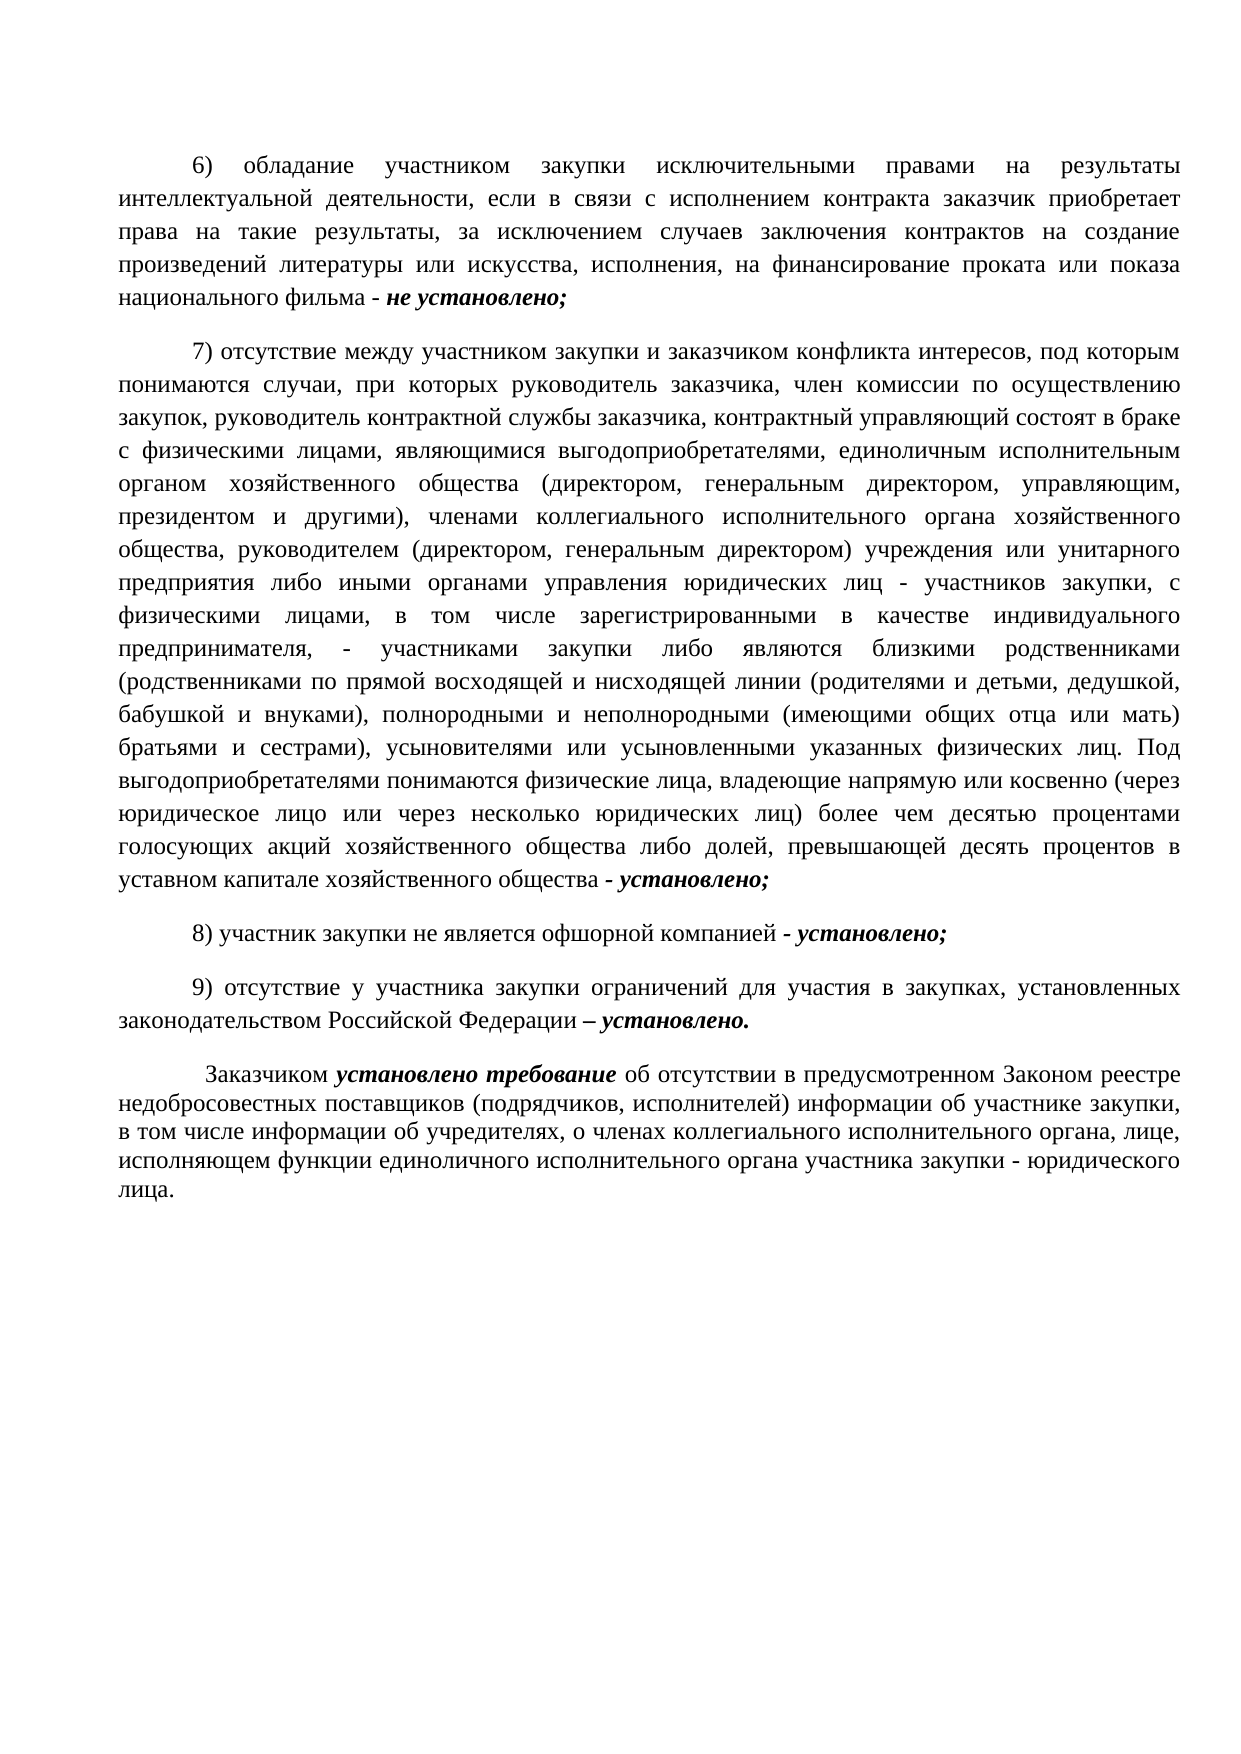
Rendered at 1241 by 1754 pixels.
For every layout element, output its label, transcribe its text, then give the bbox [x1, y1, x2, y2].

text 7) отсутствие между участником закупки и заказчиком конфликта интересов, под которым понимаются случаи, при которых руководитель заказчика, член комиссии по осуществлению закупок, руководитель контрактной службы заказчика, контрактный управляющий состоят в браке с физическими лицами, являющимися выгодоприобретателями, единоличным исполнительным органом хозяйственного общества (директором, генеральным директором, управляющим, президентом и другими), членами коллегиального исполнительного органа хозяйственного общества, руководителем (директором, генеральным директором) учреждения или унитарного предприятия либо иными органами управления юридических лиц - участников закупки, с физическими лицами, в том числе зарегистрированными в качестве индивидуального предпринимателя, - участниками закупки либо являются близкими родственниками (родственниками по прямой восходящей и нисходящей линии (родителями и детьми, дедушкой, бабушкой и внуками), полнородными и неполнородными (имеющими общих отца или мать) братьями и сестрами), усыновителями или усыновленными указанных физических лиц. Под выгодоприобретателями понимаются физические лица, владеющие напрямую или косвенно (через юридическое лицо или через несколько юридических лиц) более чем десятью процентами голосующих акций хозяйственного общества либо долей, превышающей десять процентов в уставном капитале хозяйственного общества - установлено; [118, 336, 1181, 893]
text Заказчиком установлено требование об отсутствии в предусмотренном Законом реестре недобросовестных поставщиков (подрядчиков, исполнителей) информации об участнике закупки, в том числе информации об учредителях, о членах коллегиального исполнительного органа, лице, исполняющем функции единоличного исполнительного органа участника закупки - юридического лица. [118, 1059, 1181, 1203]
text 9) отсутствие у участника закупки ограничений для участия в закупках, установленных законодательством Российской Федерации – установлено. [118, 972, 1181, 1034]
text 8) участник закупки не является офшорной компанией - установлено; [118, 918, 1181, 947]
text 6) обладание участником закупки исключительными правами на результаты интеллектуальной деятельности, если в связи с исполнением контракта заказчик приобретает права на такие результаты, за исключением случаев заключения контрактов на создание произведений литературы или искусства, исполнения, на финансирование проката или показа национального фильма - не установлено; [118, 150, 1181, 311]
